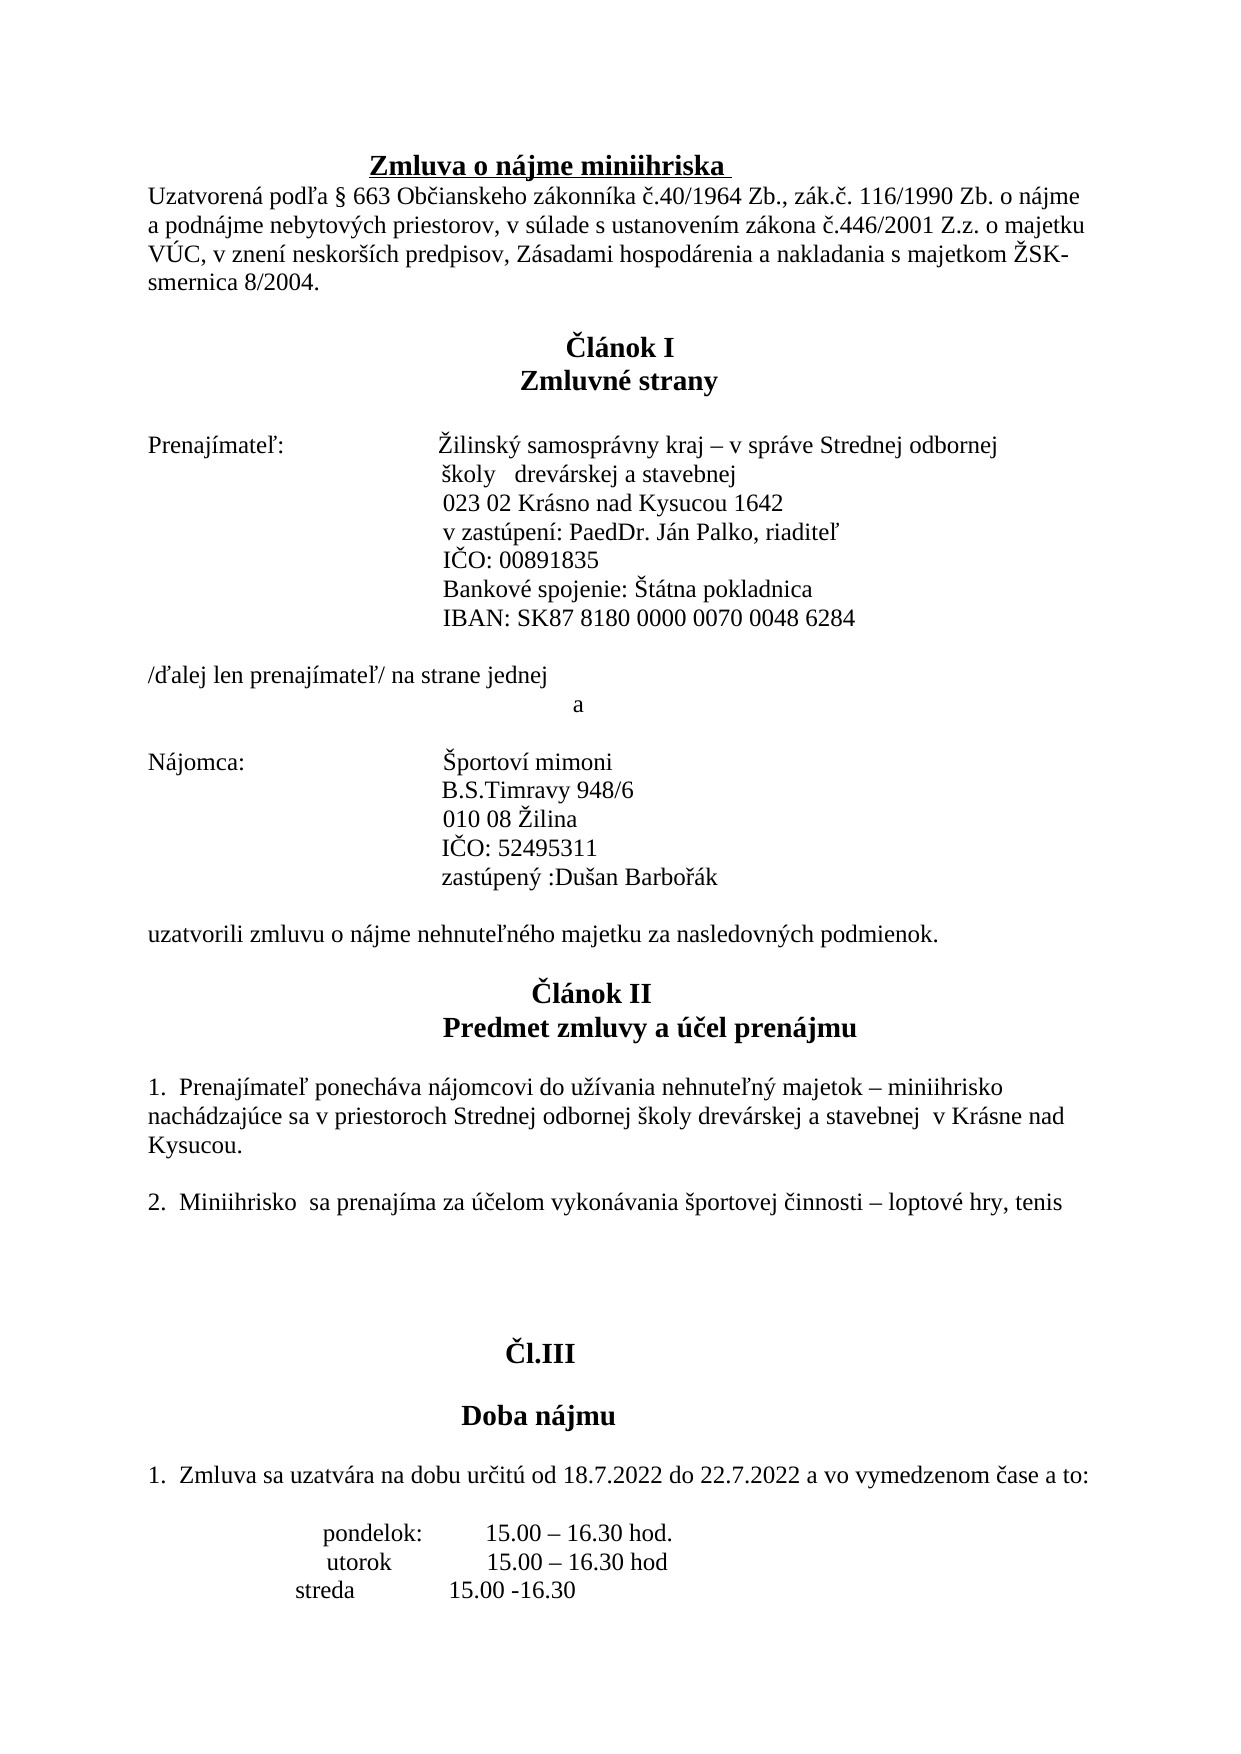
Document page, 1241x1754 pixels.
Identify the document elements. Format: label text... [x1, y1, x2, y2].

text IBAN: SK87 8180 0000 0070 0048 6284 [148, 603, 1093, 632]
text Článok I [148, 330, 1093, 363]
subtitle 023 02 Krásno nad Kysucou 1642 [148, 488, 1093, 517]
text Uzatvorená podľa § 663 Občianskeho zákonníka č.40/1964 Zb., zák.č. 116/1990 Zb. o nájme a podnájme nebytových priestorov, v súlade s ustanovením zákona č.446/2001 Z.z. o majetku VÚC, v znení neskorších predpisov, Zásadami hospodárenia a nakladania s majetkom ŽSK- smernica 8/2004. [148, 181, 1093, 296]
text IČO: 52495311 [148, 833, 1093, 862]
text 010 08 Žilina [148, 804, 1093, 833]
text Prenajímateľ: Žilinský samosprávny kraj – v správe Strednej odbornej [148, 430, 1093, 459]
text Nájomca: Športoví mimoni [148, 747, 1093, 775]
text /ďalej len prenajímateľ/ na strane jednej [148, 660, 1093, 689]
text pondelok: 15.00 – 16.30 hod. [148, 1518, 1093, 1547]
text zastúpený :Dušan Barbořák [148, 862, 1093, 890]
text 1. Prenajímateľ ponecháva nájomcovi do užívania nehnuteľný majetok – miniihrisko nachádzajúce sa v priestoroch Strednej odbornej školy drevárskej a stavebnej v Krásne nad Kysucou. [148, 1072, 1093, 1159]
text školy drevárskej a stavebnej [148, 459, 1093, 488]
text uzatvorili zmluvu o nájme nehnuteľného majetku za nasledovných podmienok. [148, 919, 1093, 948]
text Bankové spojenie: Štátna pokladnica [148, 574, 1093, 603]
text utorok 15.00 – 16.30 hod [148, 1547, 1093, 1576]
text Predmet zmluvy a účel prenájmu [148, 1010, 1093, 1044]
text Doba nájmu [148, 1398, 1093, 1432]
text IČO: 00891835 [148, 545, 1093, 574]
subtitle Zmluva o nájme miniihriska [295, 148, 1093, 181]
text B.S.Timravy 948/6 [148, 775, 1093, 804]
text 2. Miniihrisko sa prenajíma za účelom vykonávania športovej činnosti – loptové hry, tenis [148, 1187, 1093, 1216]
text Čl.III [148, 1336, 1093, 1369]
text 1. Zmluva sa uzatvára na dobu určitú od 18.7.2022 do 22.7.2022 a vo vymedzenom čase a to: [148, 1461, 1093, 1489]
text Článok II [148, 977, 1093, 1010]
text v zastúpení: PaedDr. Ján Palko, riaditeľ [148, 517, 1093, 545]
text a [148, 689, 1093, 718]
text Zmluvné strany [148, 363, 1093, 397]
text streda 15.00 -16.30 [148, 1576, 1093, 1604]
